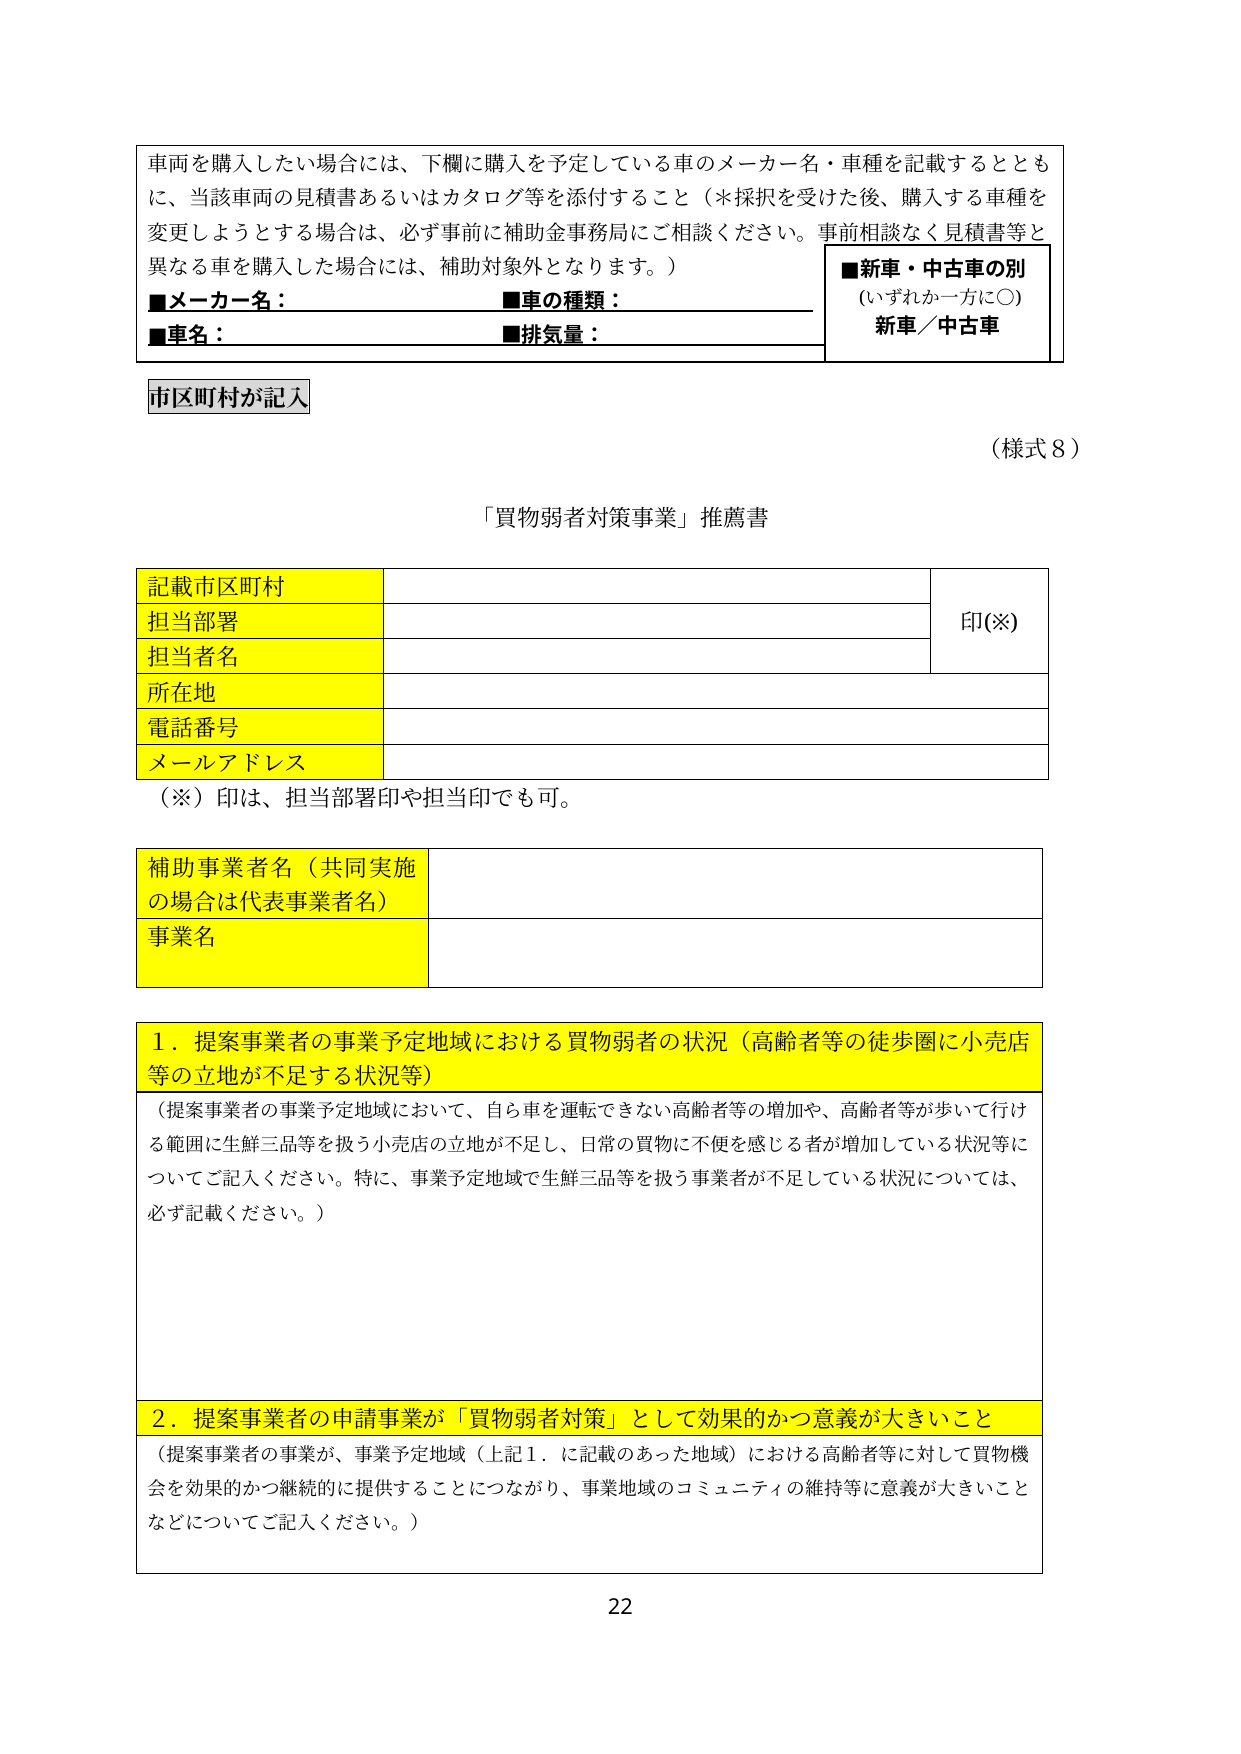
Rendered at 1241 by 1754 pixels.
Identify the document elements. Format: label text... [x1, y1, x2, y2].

text （様式８） [148, 431, 1092, 465]
table_cell 担当者名 [137, 639, 383, 673]
table_cell [384, 604, 930, 638]
table_cell [384, 745, 1048, 779]
table_cell [384, 639, 930, 673]
table_cell 所在地 [137, 674, 383, 708]
table_header １．提案事業者の事業予定地域における買物弱者の状況（高齢者等の徒歩圏に小売店等の立地が不足する状況等） [137, 1023, 1042, 1091]
table_cell ２．提案事業者の申請事業が「買物弱者対策」として効果的かつ意義が大きいこと [137, 1401, 1042, 1435]
table_cell （提案事業者の事業予定地域において、自ら車を運転できない高齢者等の増加や、高齢者等が歩いて行ける範囲に生鮮三品等を扱う小売店の立地が不足し、日常の買物に不便を感じる者が増加している状況等についてご記入ください。特に、事業予定地域で生鮮三品等を扱う事業者が不足している状況については、必ず記載ください。） [137, 1093, 1042, 1400]
table_header 記載市区町村 [137, 569, 383, 603]
table_cell 電話番号 [137, 709, 383, 743]
table_header 印(※) [931, 569, 1048, 673]
table_cell 担当部署 [137, 604, 383, 638]
text 市区町村が記入 [148, 362, 1092, 431]
text 「買物弱者対策事業」推薦書 [148, 499, 1092, 533]
table_cell 車両を購入したい場合には、下欄に購入を予定している車のメーカー名・車種を記載するとともに、当該車両の見積書あるいはカタログ等を添付すること（＊採択を受けた後、購入する車種を変更しようとする場合は、必ず事前に補助金事務局にご相談ください。事前相談なく見積書等と異なる車を購入した場合には、補助対象外となります。） ■メーカー名： ■車の種類： ■車名： ■排気量： [137, 146, 1063, 361]
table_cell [137, 1436, 1042, 1573]
table_cell [429, 919, 1042, 987]
table_cell メールアドレス [137, 745, 383, 779]
table_cell [384, 709, 1048, 743]
table_header 補助事業者名（共同実施の場合は代表事業者名） [137, 849, 428, 917]
table_cell 事業名 [137, 919, 428, 987]
table_header [429, 849, 1042, 917]
table_header [384, 569, 930, 603]
table_cell [384, 674, 1048, 708]
text （※）印は、担当部署印や担当印でも可。 [148, 780, 1092, 814]
